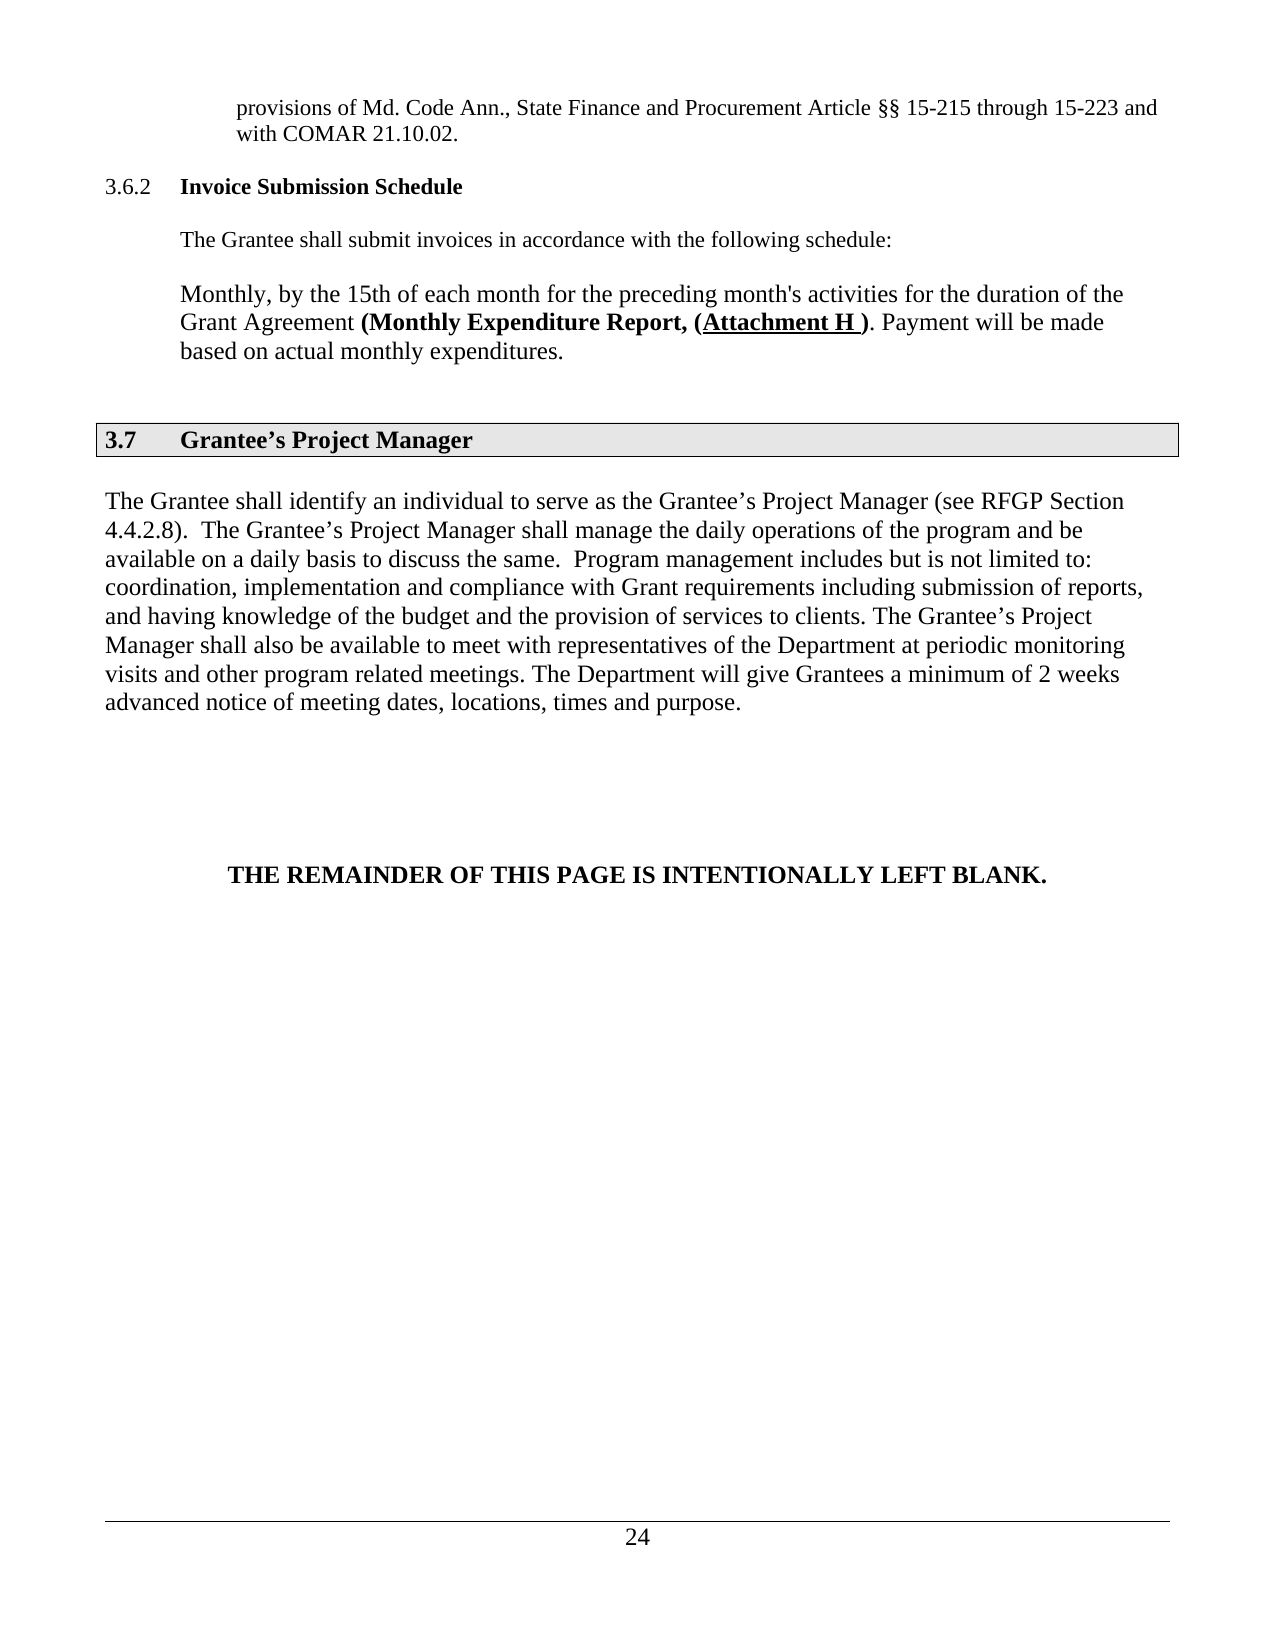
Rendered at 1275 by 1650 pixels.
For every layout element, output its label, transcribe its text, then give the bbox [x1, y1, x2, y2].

text The Grantee shall submit invoices in accordance with the following schedule: [180, 226, 1170, 252]
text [180, 94, 1170, 147]
text The Grantee shall identify an individual to serve as the Grantee’s Project Manager (see RFGP Section 4.4.2.8). The Grantee’s Project Manager shall manage the daily operations of the program and be available on a daily basis to discuss the same. Program management includes but is not limited to: coordination, implementation and compliance with Grant requirements including submission of reports, and having knowledge of the budget and the provision of services to clients. The Grantee’s Project Manager shall also be available to meet with representatives of the Department at periodic monitoring visits and other program related meetings. The Department will give Grantees a minimum of 2 weeks advanced notice of meeting dates, locations, times and purpose. [105, 486, 1170, 716]
text 3.6.2 Invoice Submission Schedule [105, 173, 1170, 199]
text THE REMAINDER OF THIS PAGE IS INTENTIONALLY LEFT BLANK. [105, 860, 1170, 889]
subtitle 3.7 Grantee’s Project Manager [97, 424, 1178, 456]
text Monthly, by the 15th of each month for the preceding month's activities for the duration of the Grant Agreement (Monthly Expenditure Report, (Attachment H ). Payment will be made based on actual monthly expenditures. [180, 279, 1125, 365]
